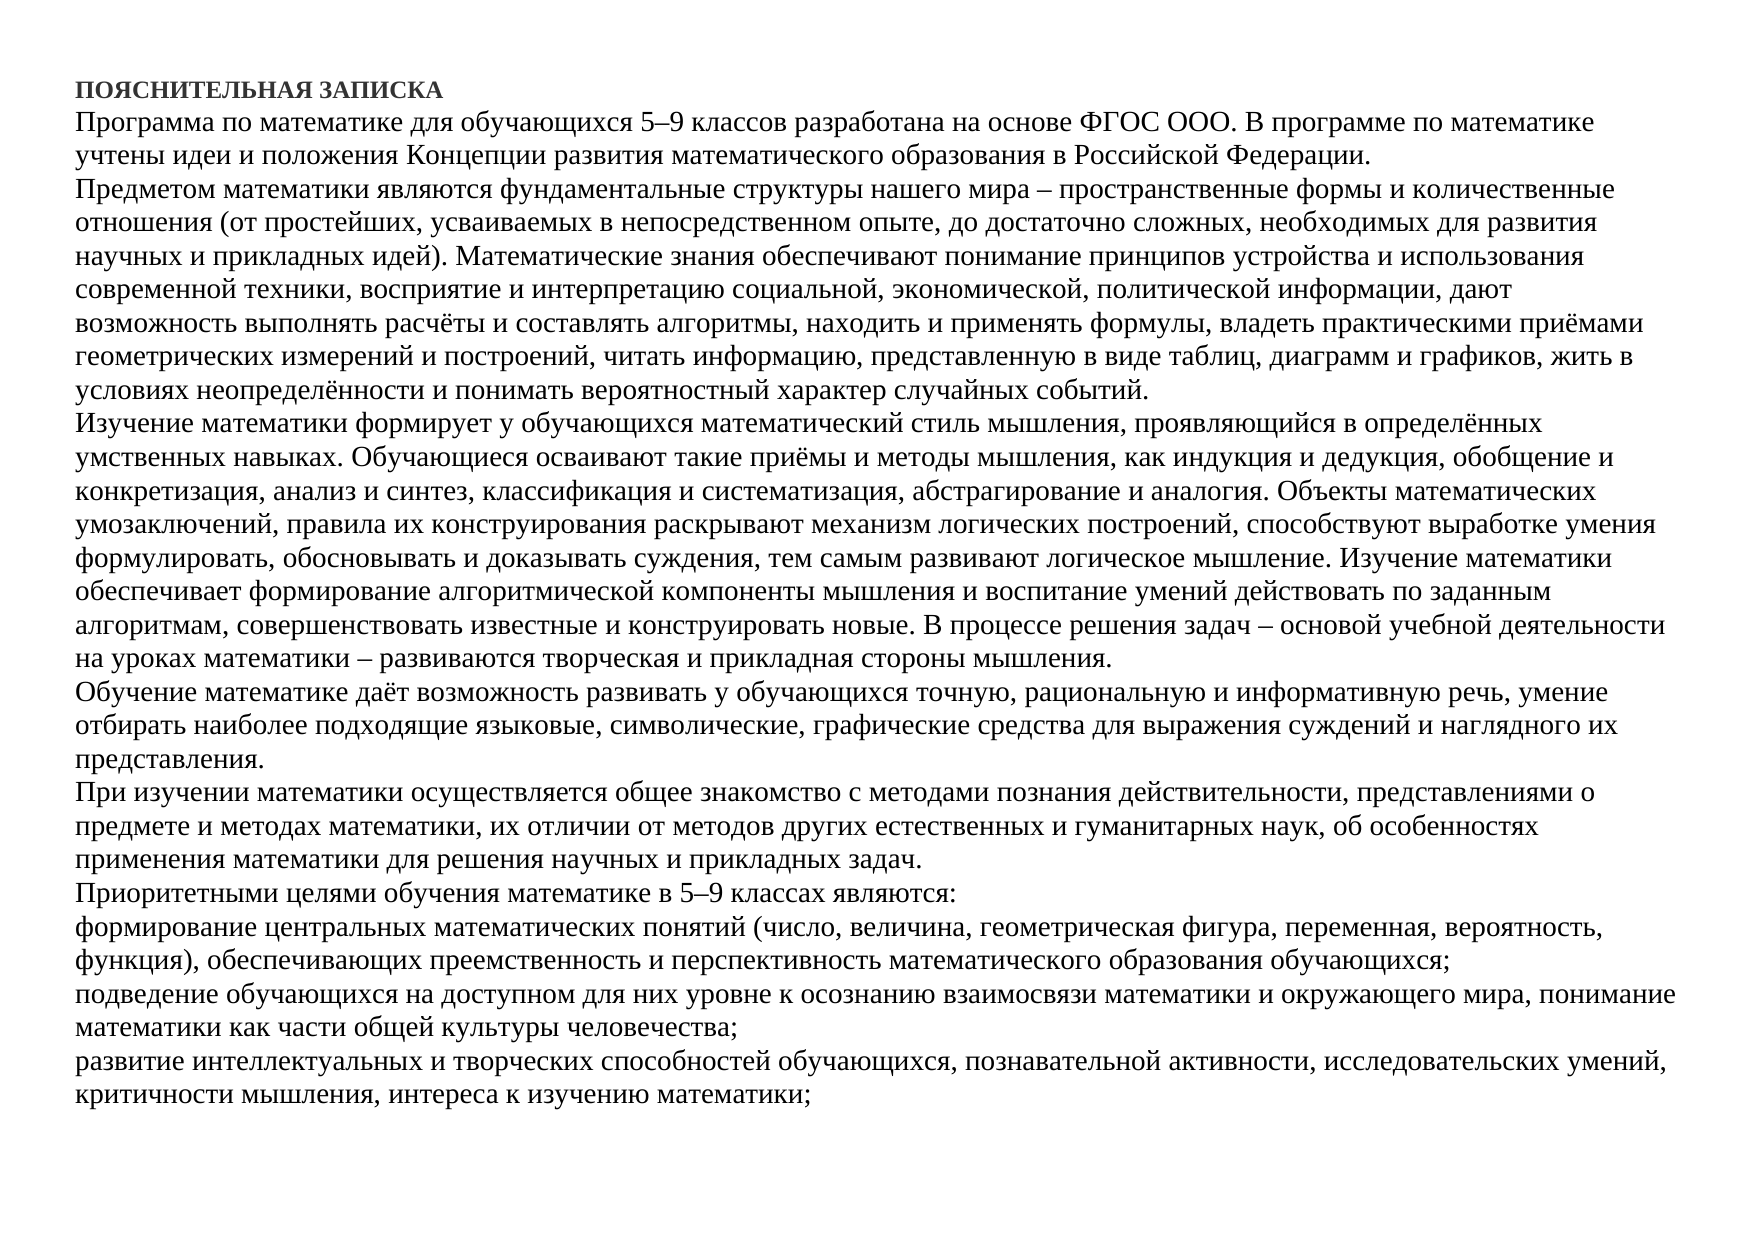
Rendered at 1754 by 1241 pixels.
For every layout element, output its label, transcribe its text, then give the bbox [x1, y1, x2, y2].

text Обучение математике даёт возможность развивать у обучающихся точную, рациональную и информативную речь, умение отбирать наиболее подходящие языковые, символические, графические средства для выражения суждений и наглядного их представления. [75, 674, 1679, 774]
text Приоритетными целями обучения математике в 5–9 классах являются: [75, 875, 1679, 909]
text При изучении математики осуществляется общее знакомство с методами познания действительности, представлениями о предмете и методах математики, их отличии от методов других естественных и гуманитарных наук, об особенностях применения математики для решения научных и прикладных задач. [75, 774, 1679, 875]
text подведение обучающихся на доступном для них уровне к осознанию взаимосвязи математики и окружающего мира, понимание математики как части общей культуры человечества; [75, 976, 1679, 1043]
text Изучение математики формирует у обучающихся математический стиль мышления, проявляющийся в определённых умственных навыках. Обучающиеся осваивают такие приёмы и методы мышления, как индукция и дедукция, обобщение и конкретизация, анализ и синтез, классификация и систематизация, абстрагирование и аналогия. Объекты математических умозаключений, правила их конструирования раскрывают механизм логических построений, способствуют выработке умения формулировать, обосновывать и доказывать суждения, тем самым развивают логическое мышление. Изучение математики обеспечивает формирование алгоритмической компоненты мышления и воспитание умений действовать по заданным алгоритмам, совершенствовать известные и конструировать новые. В процессе решения задач – основой учебной деятельности на уроках математики – развиваются творческая и прикладная стороны мышления. [75, 406, 1679, 674]
text Программа по математике для обучающихся 5–9 классов разработана на основе ФГОС ООО. В программе по математике учтены идеи и положения Концепции развития математического образования в Российской Федерации. [75, 104, 1679, 171]
text Предметом математики являются фундаментальные структуры нашего мира – пространственные формы и количественные отношения (от простейших, усваиваемых в непосредственном опыте, до достаточно сложных, необходимых для развития научных и прикладных идей). Математические знания обеспечивают понимание принципов устройства и использования современной техники, восприятие и интерпретацию социальной, экономической, политической информации, дают возможность выполнять расчёты и составлять алгоритмы, находить и применять формулы, владеть практическими приёмами геометрических измерений и построений, читать информацию, представленную в виде таблиц, диаграмм и графиков, жить в условиях неопределённости и понимать вероятностный характер случайных событий. [75, 171, 1679, 406]
text развитие интеллектуальных и творческих способностей обучающихся, познавательной активности, исследовательских умений, критичности мышления, интереса к изучению математики; [75, 1043, 1679, 1110]
text формирование центральных математических понятий (число, величина, геометрическая фигура, переменная, вероятность, функция), обеспечивающих преемственность и перспективность математического образования обучающихся; [75, 909, 1679, 976]
text ПОЯСНИТЕЛЬНАЯ ЗАПИСКА [75, 75, 1679, 104]
